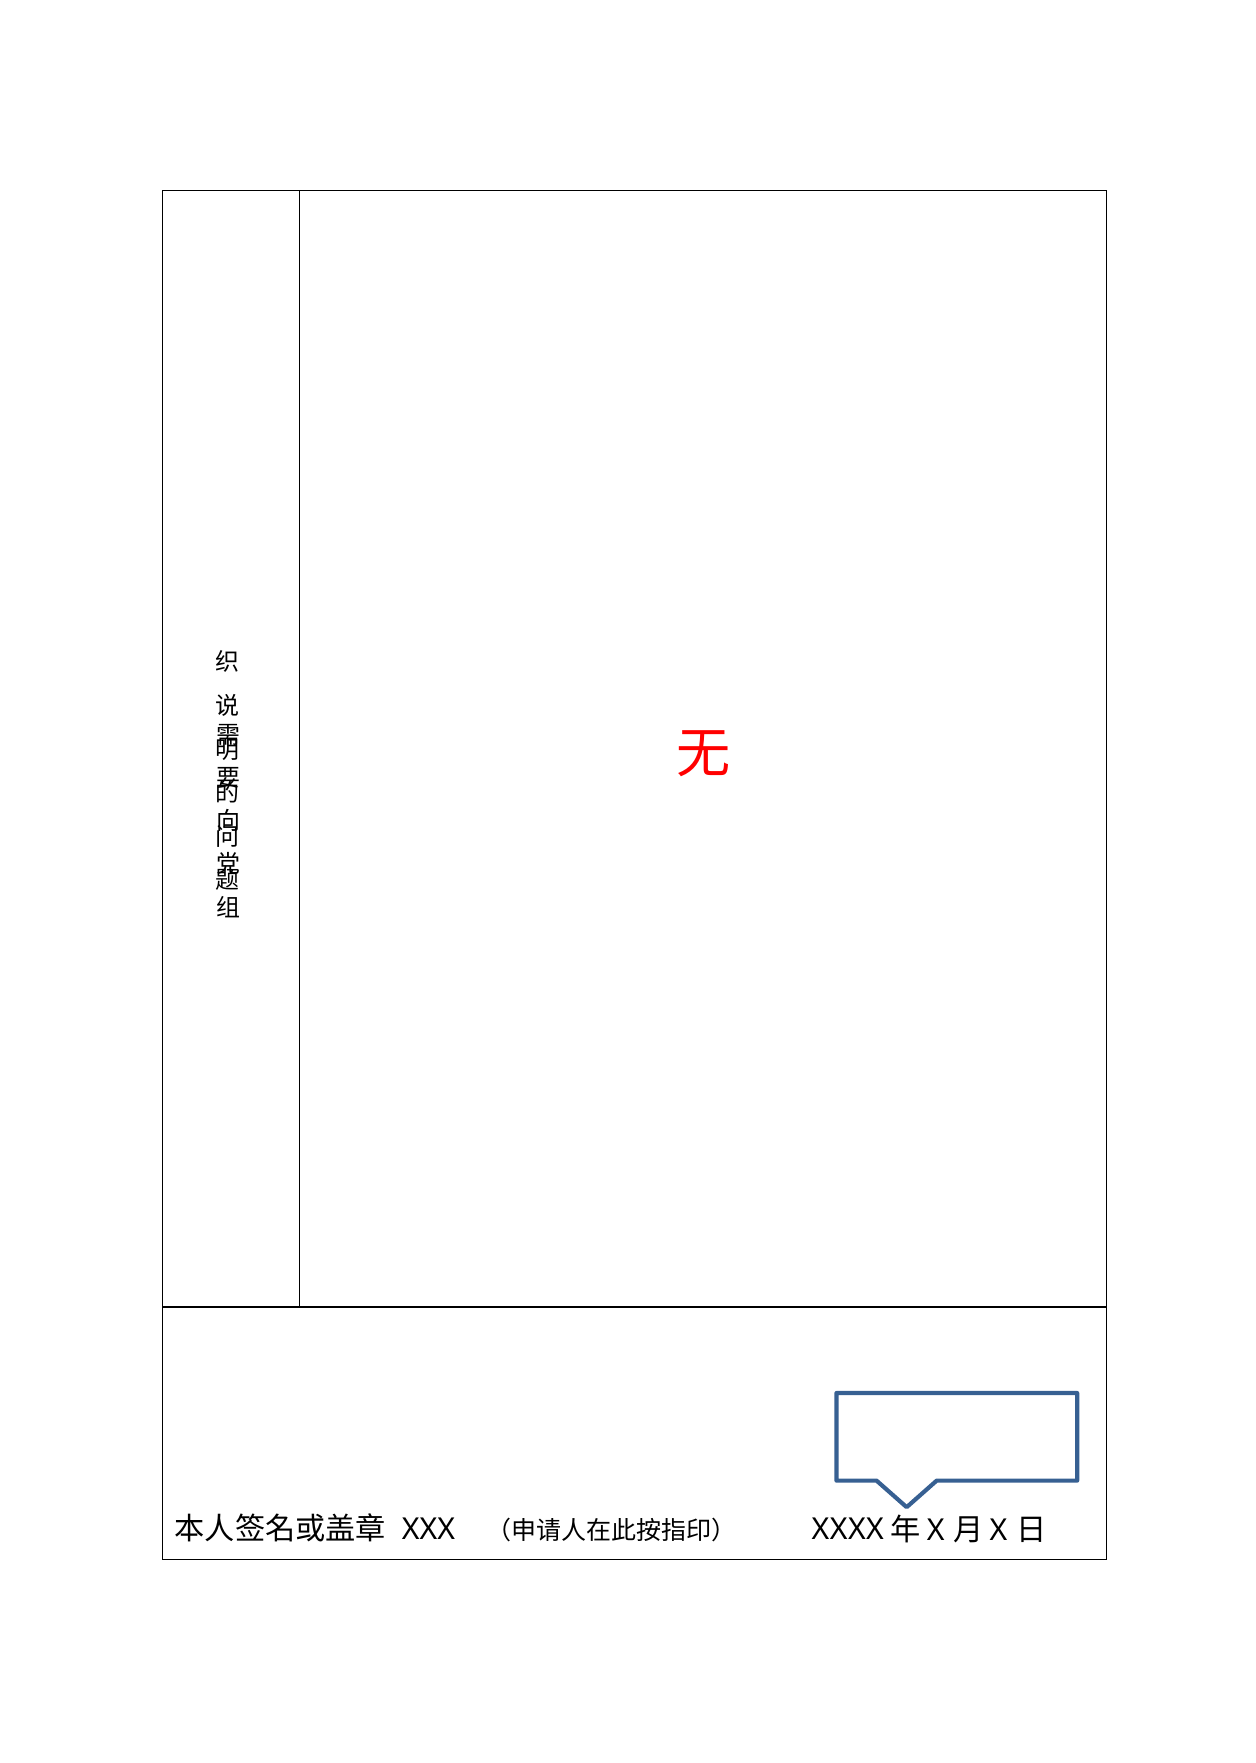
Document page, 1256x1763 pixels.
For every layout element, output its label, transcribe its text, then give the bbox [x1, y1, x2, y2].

table_header 无 [300, 191, 1106, 1306]
table_header 需 要 向 党 组 织 说 明 的 问 题 [163, 191, 299, 1306]
table_cell 本人签名或盖章 XXX （申请人在此按指印） XXXX年X月X日 [163, 1308, 1106, 1559]
